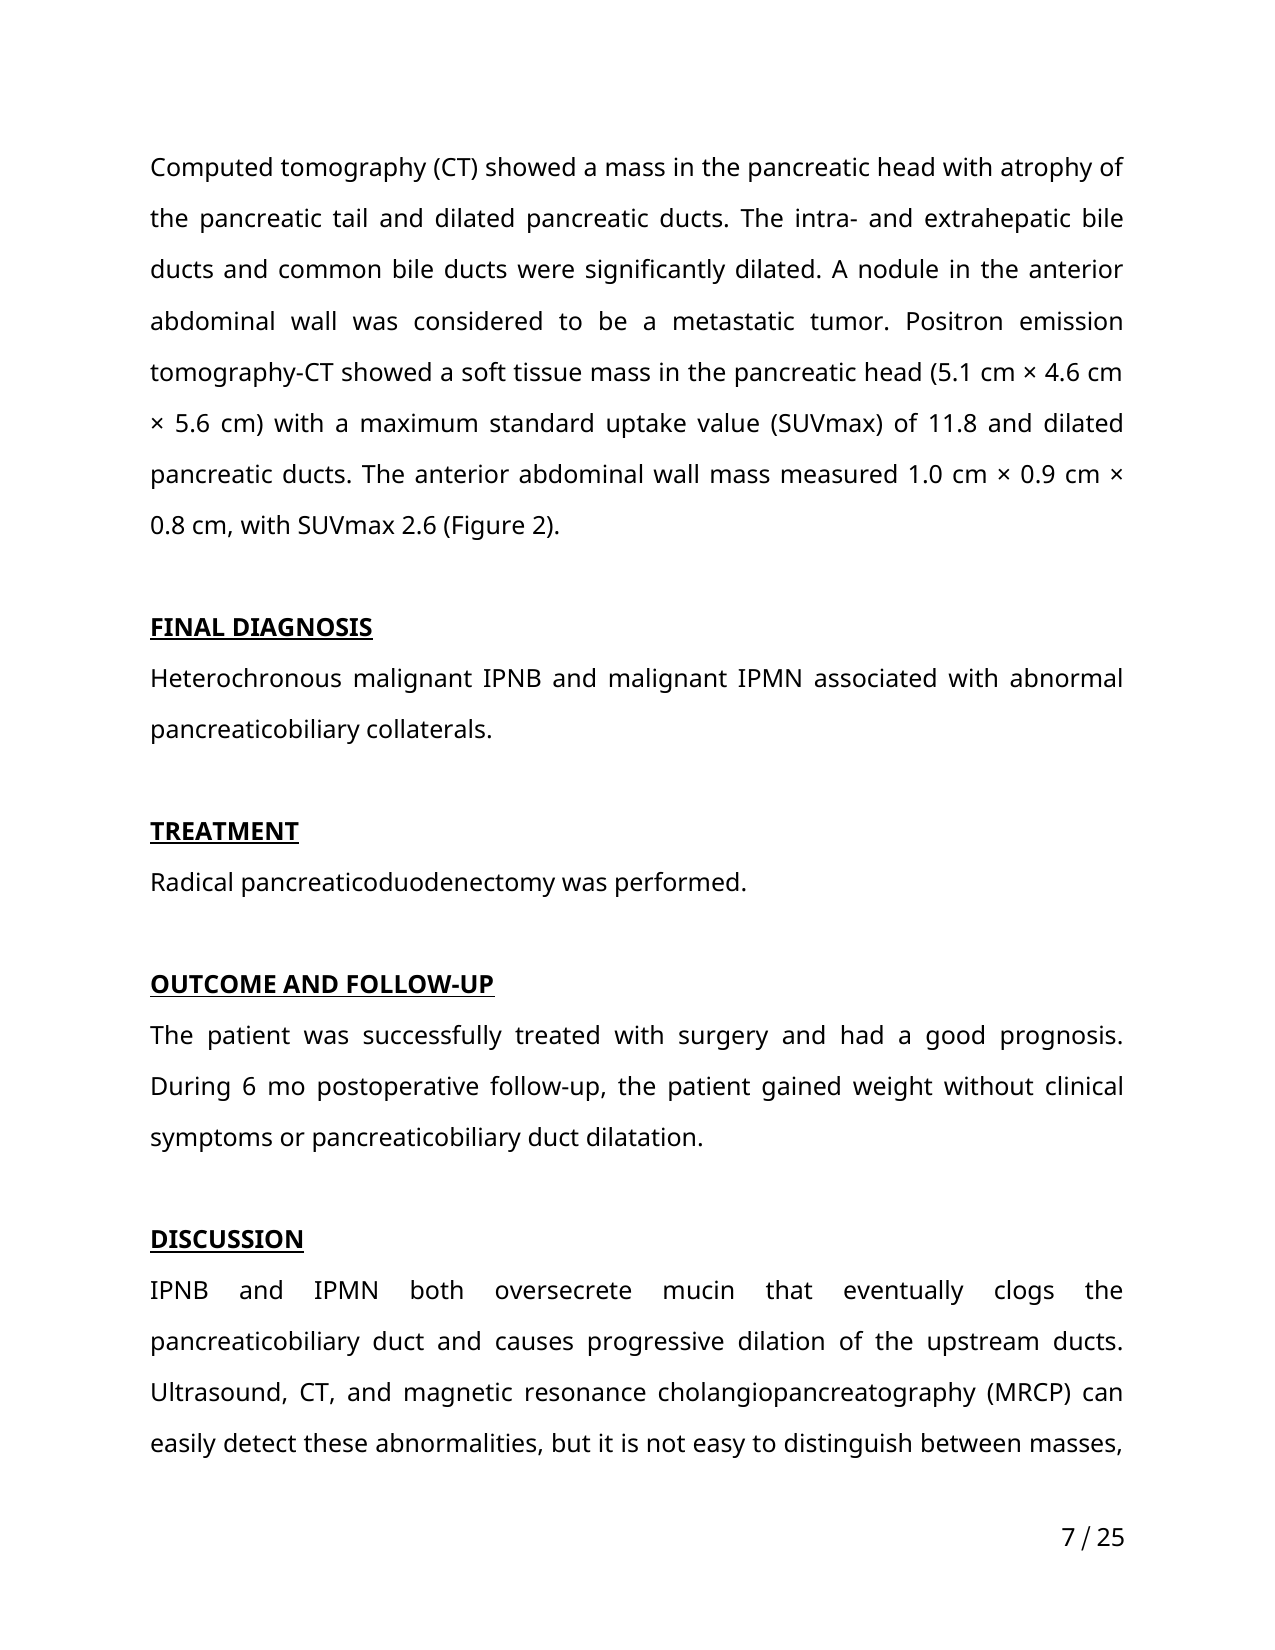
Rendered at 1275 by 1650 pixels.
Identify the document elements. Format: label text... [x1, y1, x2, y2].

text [150, 1273, 1125, 1460]
text Computed tomography (CT) showed a mass in the pancreatic head with atrophy of the pancreatic tail and dilated pancreatic ducts. The intra- and extrahepatic bile ducts and common bile ducts were significantly dilated. A nodule in the anterior abdominal wall was considered to be a metastatic tumor. Positron emission tomography-CT showed a soft tissue mass in the pancreatic head (5.1 cm × 4.6 cm × 5.6 cm) with a maximum standard uptake value (SUVmax) of 11.8 and dilated pancreatic ducts. The anterior abdominal wall mass measured 1.0 cm × 0.9 cm × 0.8 cm, with SUVmax 2.6 (Figure 2). [150, 150, 1125, 541]
text FINAL DIAGNOSIS [150, 609, 1125, 643]
text The patient was successfully treated with surgery and had a good prognosis. During 6 mo postoperative follow-up, the patient gained weight without clinical symptoms or pancreaticobiliary duct dilatation. [150, 1018, 1125, 1154]
text DISCUSSION [150, 1222, 1125, 1256]
text Radical pancreaticoduodenectomy was performed. [150, 864, 1125, 899]
text TREATMENT [150, 813, 1125, 848]
text Heterochronous malignant IPNB and malignant IPMN associated with abnormal pancreaticobiliary collaterals. [150, 660, 1125, 746]
text OUTCOME AND FOLLOW-UP [150, 967, 1125, 1001]
